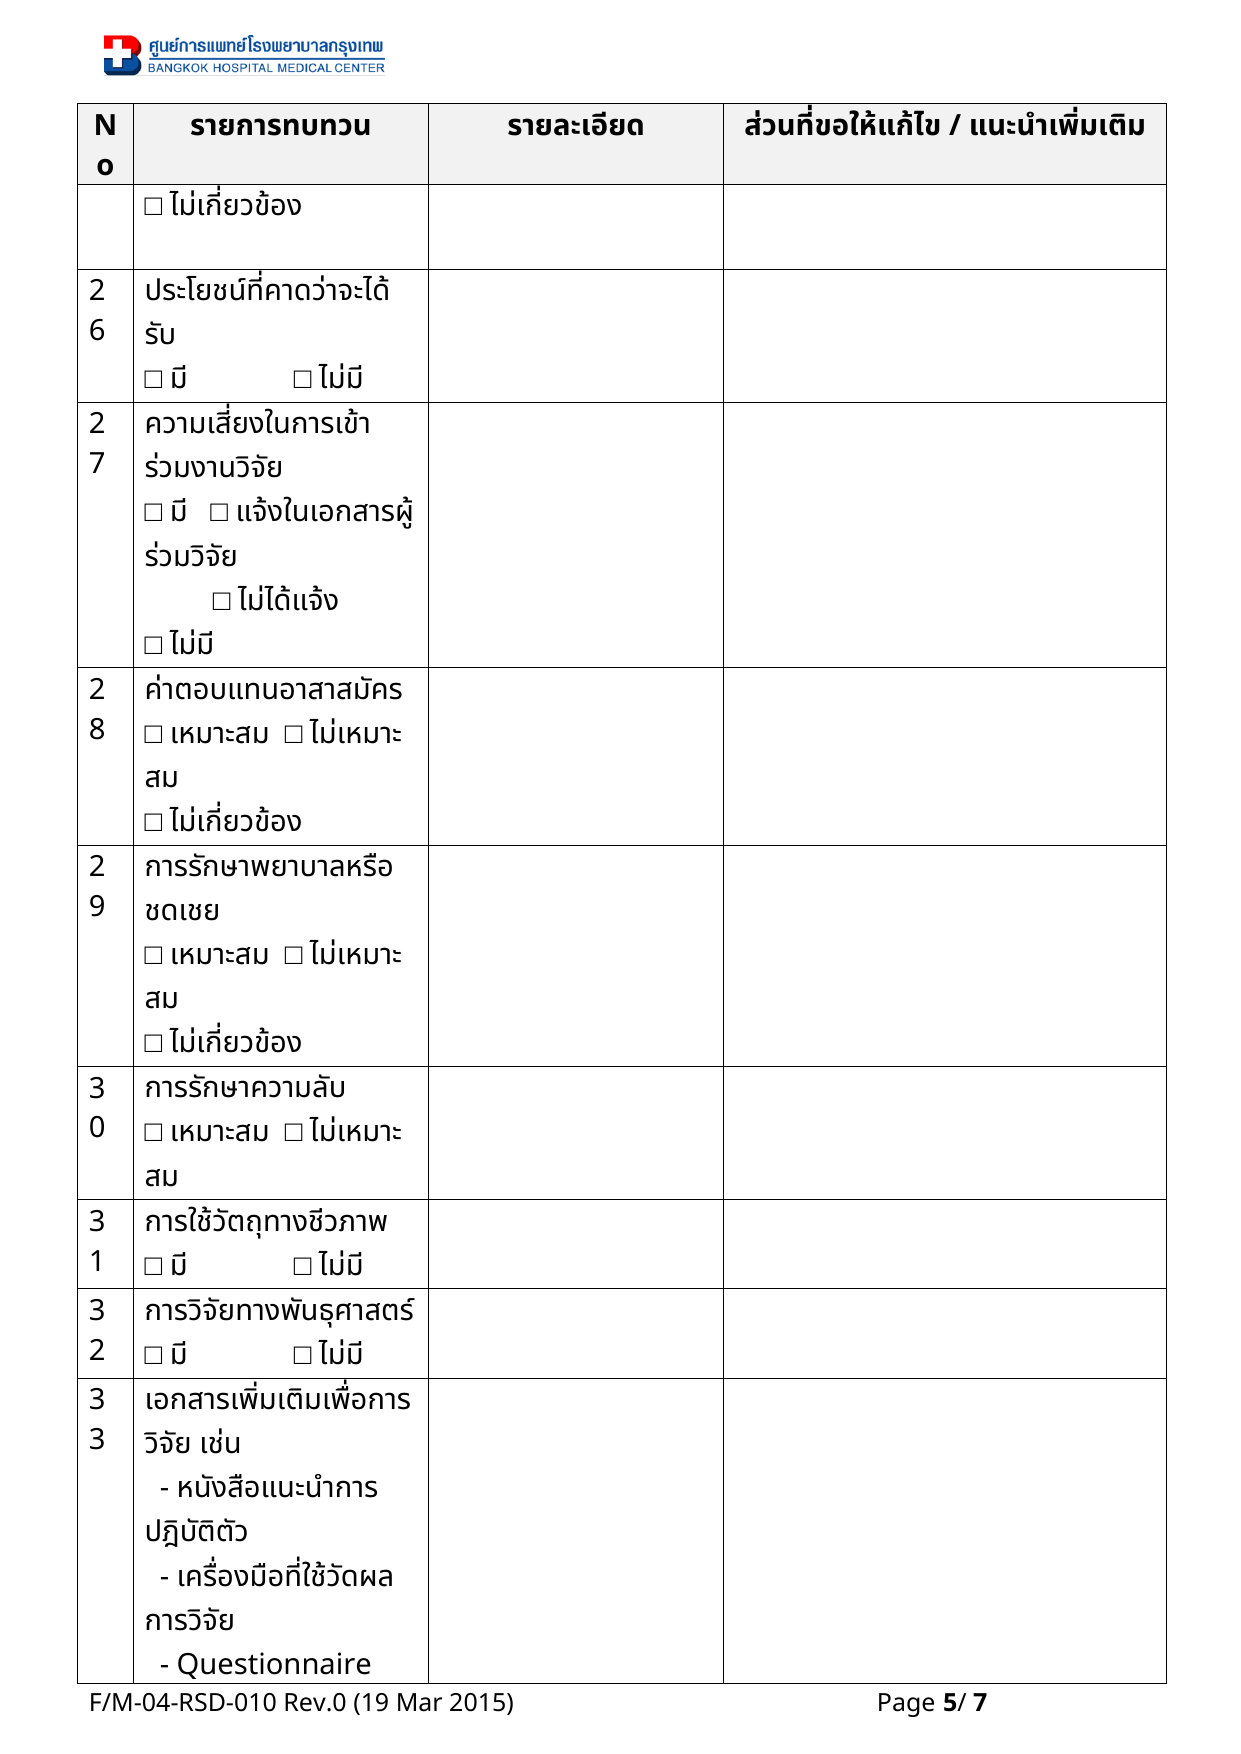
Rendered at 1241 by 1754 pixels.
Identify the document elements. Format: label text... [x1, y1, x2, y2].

table_cell [429, 1289, 723, 1377]
table_cell การรักษาพยาบาลหรือชดเชย □ เหมาะสม □ ไม่เหมาะสม □ ไม่เกี่ยวข้อง [134, 846, 428, 1066]
table_cell [429, 1379, 723, 1683]
table_cell ประโยชน์ที่คาดว่าจะได้รับ □ มี □ ไม่มี [134, 270, 428, 402]
table_cell [429, 668, 723, 844]
table_cell [724, 846, 1166, 1066]
table_cell 31 [78, 1200, 133, 1288]
table_cell [429, 185, 723, 268]
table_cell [134, 185, 428, 268]
table_cell การวิจัยทางพันธุศาสตร์ □ มี □ ไม่มี [134, 1289, 428, 1377]
table_cell 25 [78, 185, 133, 268]
table_cell [724, 1200, 1166, 1288]
picture [104, 35, 386, 76]
table_cell 30 [78, 1067, 133, 1199]
table_cell 27 [78, 403, 133, 667]
table_cell [429, 1067, 723, 1199]
table_cell 33 [78, 1379, 133, 1683]
table_cell [724, 1067, 1166, 1199]
table_cell [724, 270, 1166, 402]
table_cell [429, 270, 723, 402]
table_cell [429, 846, 723, 1066]
table_header รายการทบทวน [134, 104, 428, 184]
table_cell 26 [78, 270, 133, 402]
table_cell 32 [78, 1289, 133, 1377]
table_cell [724, 185, 1166, 268]
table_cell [134, 1379, 428, 1683]
table_cell 28 [78, 668, 133, 844]
table_cell [724, 668, 1166, 844]
table_cell [724, 1379, 1166, 1683]
table_cell การรักษาความลับ □ เหมาะสม □ ไม่เหมาะสม [134, 1067, 428, 1199]
table_cell ความเสี่ยงในการเข้าร่วมงานวิจัย □ มี □ แจ้งในเอกสารผู้ร่วมวิจัย □ ไม่ได้แจ้ง □ ไม่มี [134, 403, 428, 667]
table_cell [724, 403, 1166, 667]
table_cell ค่าตอบแทนอาสาสมัคร □ เหมาะสม □ ไม่เหมาะสม □ ไม่เกี่ยวข้อง [134, 668, 428, 844]
table_cell [429, 403, 723, 667]
table_header No [78, 104, 133, 184]
table_header ส่วนที่ขอให้แก้ไข / แนะนำเพิ่มเติม [724, 104, 1166, 184]
table_cell การใช้วัตถุทางชีวภาพ □ มี □ ไม่มี [134, 1200, 428, 1288]
table_cell 29 [78, 846, 133, 1066]
table_cell [724, 1289, 1166, 1377]
table_header รายละเอียด [429, 104, 723, 184]
table_cell [429, 1200, 723, 1288]
